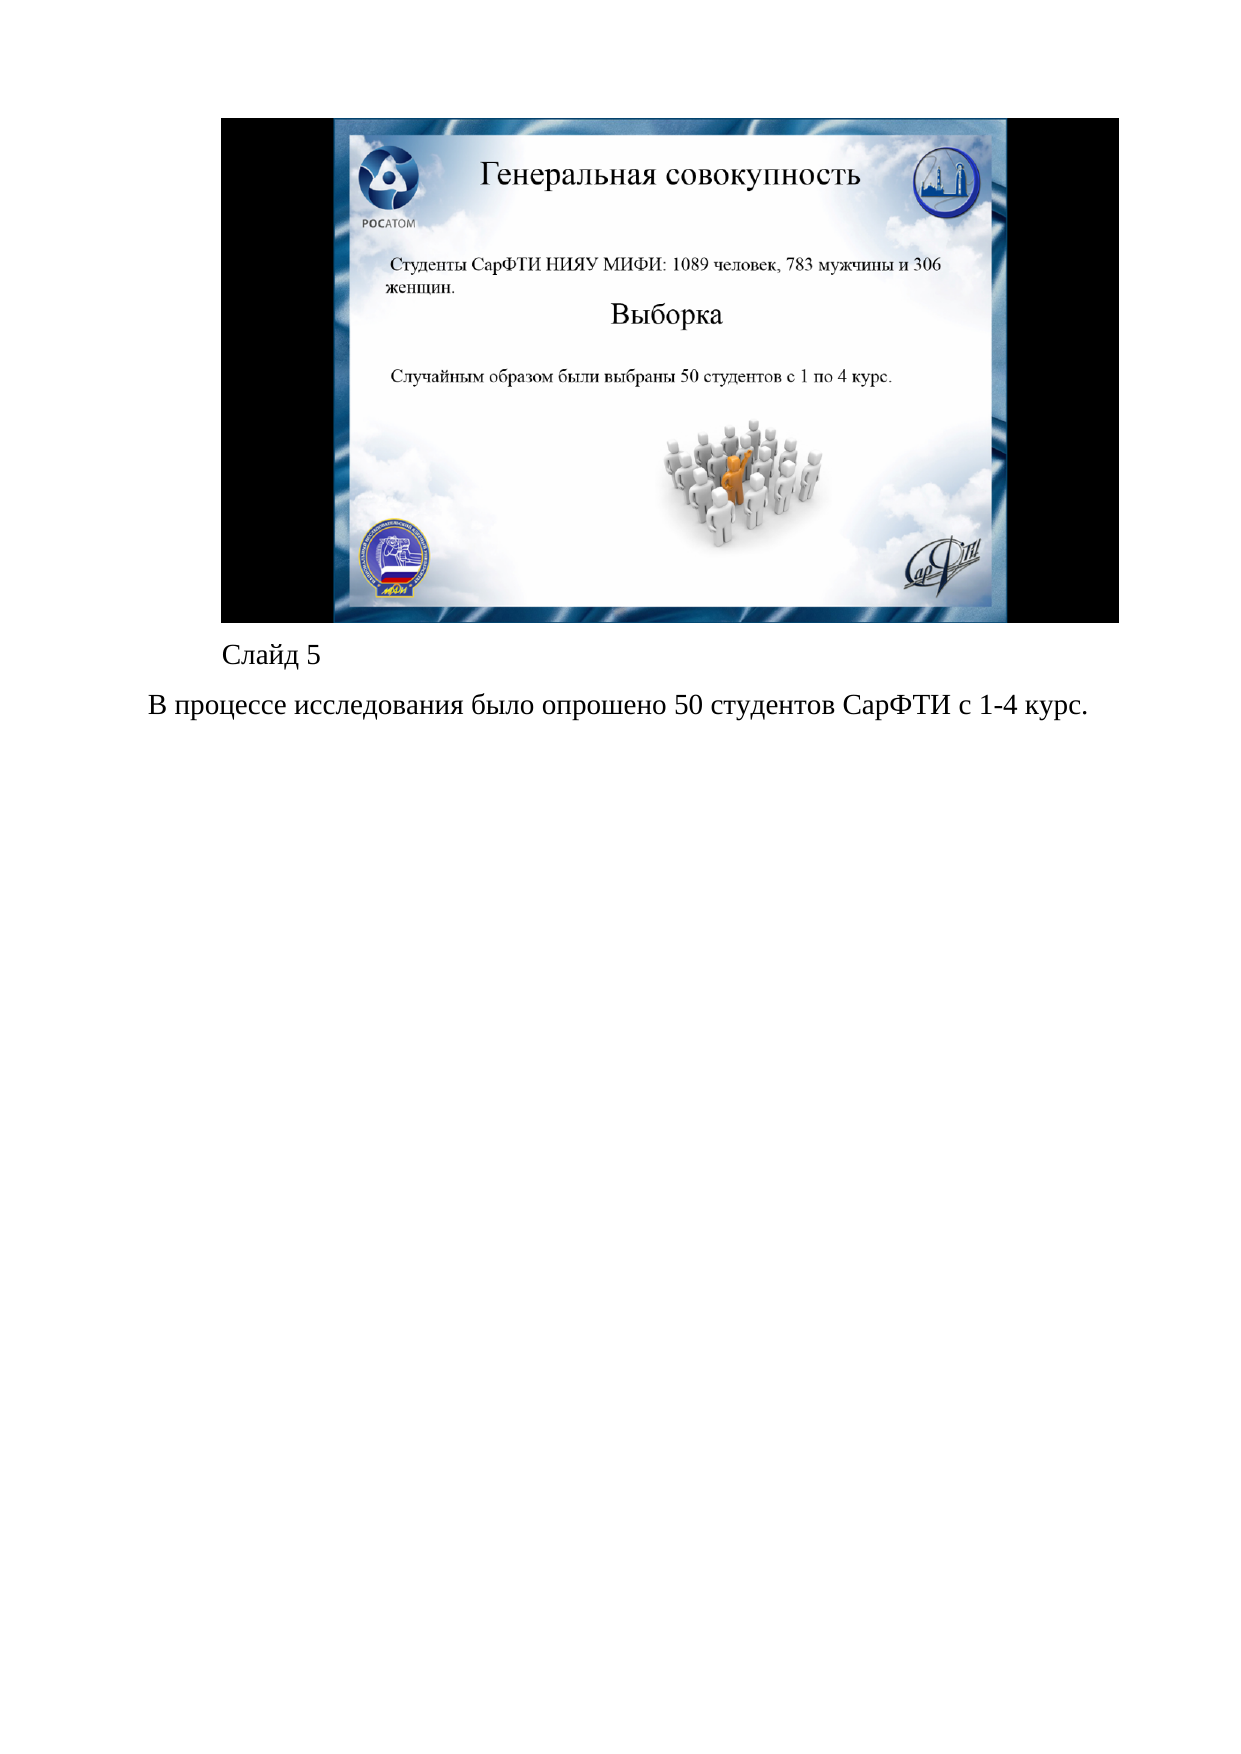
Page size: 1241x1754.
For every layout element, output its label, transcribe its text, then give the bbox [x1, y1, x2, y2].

picture [221, 118, 1119, 623]
text В процессе исследования было опрошено 50 студентов СарФТИ с 1-4 курс. [148, 687, 1181, 721]
text Слайд 5 [148, 637, 1181, 670]
